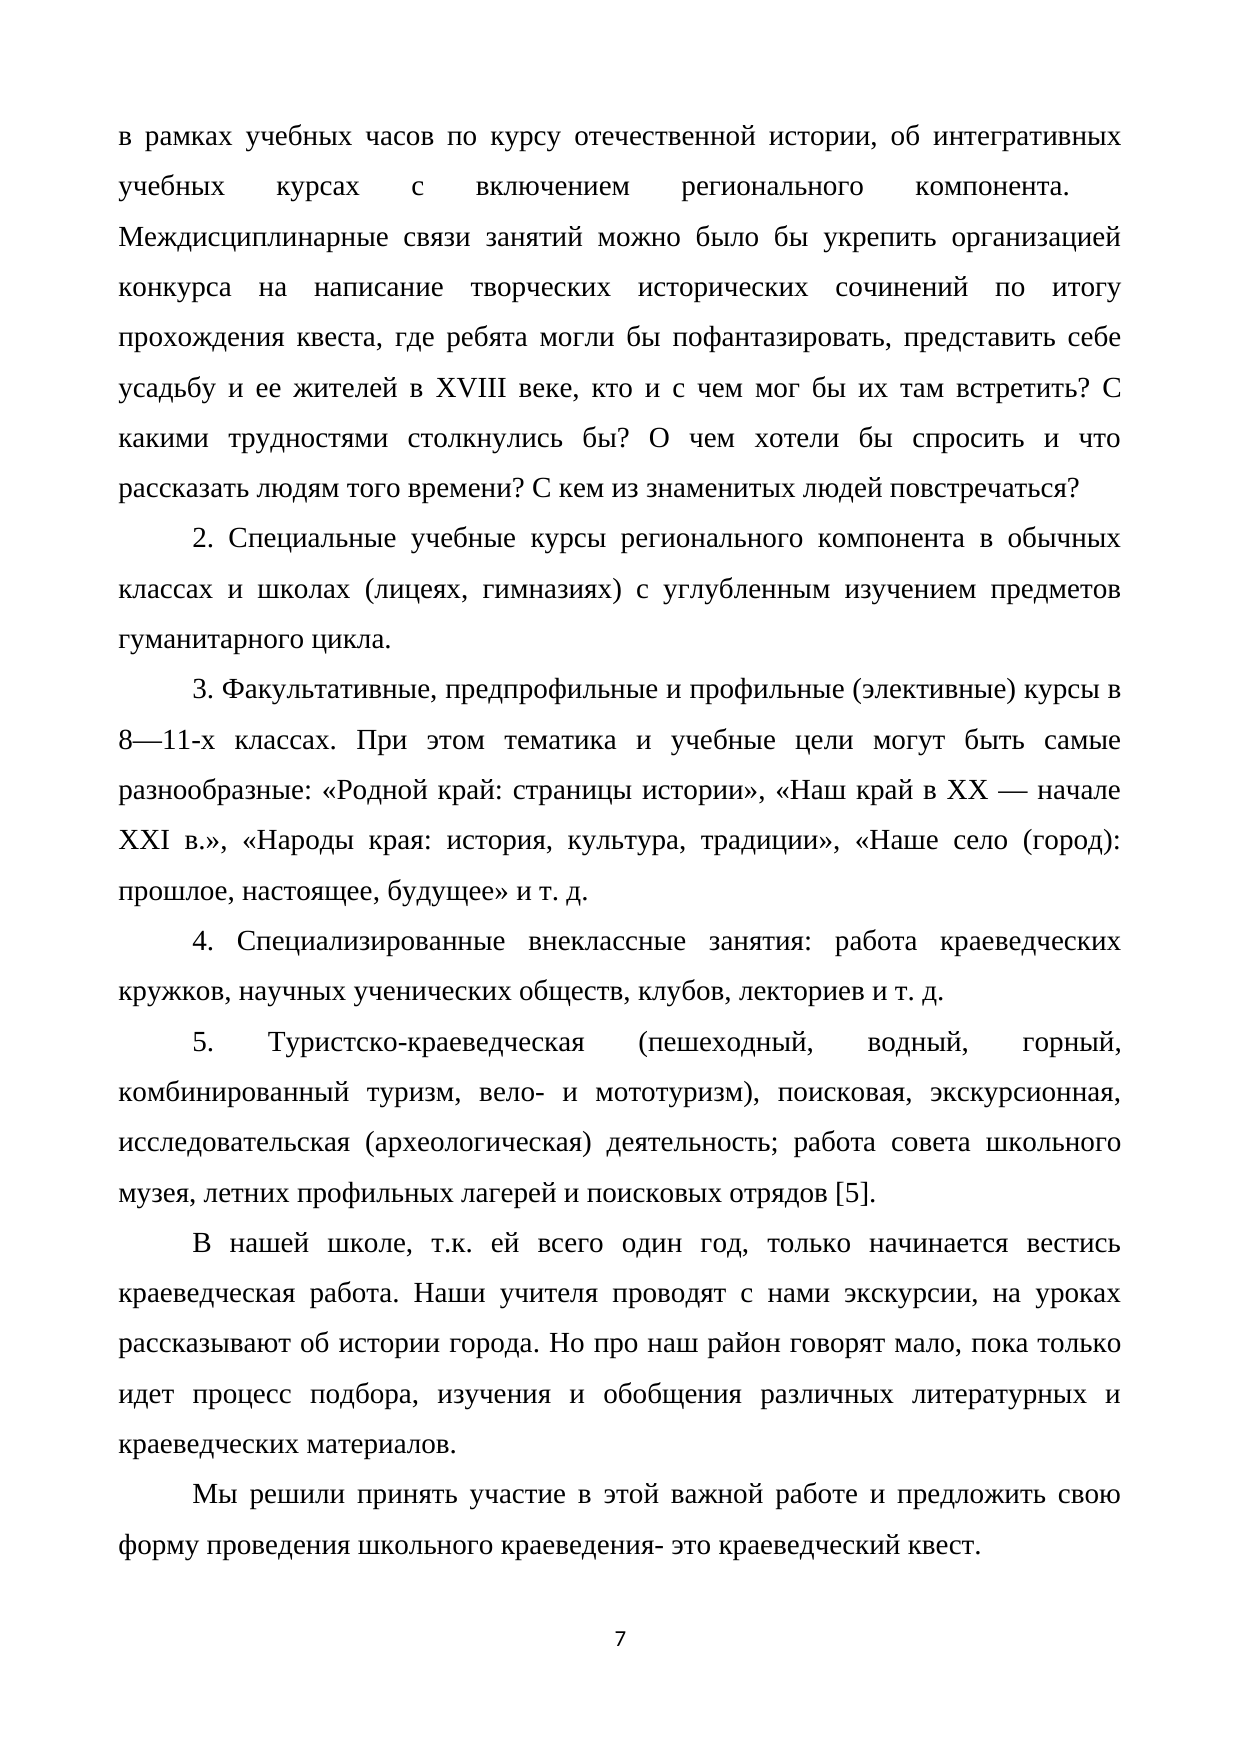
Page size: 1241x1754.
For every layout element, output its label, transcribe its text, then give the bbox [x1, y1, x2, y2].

text В нашей школе, т.к. ей всего один год, только начинается вестись краеведческая работа. Наши учителя проводят с нами экскурсии, на уроках рассказывают об истории города. Но про наш район говорят мало, пока только идет процесс подбора, изучения и обобщения различных литературных и краеведческих материалов. [118, 1225, 1122, 1460]
text 4. Специализированные внеклассные занятия: работа краеведческих кружков, научных ученических обществ, клубов, лекториев и т. д. [118, 923, 1122, 1007]
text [118, 118, 1122, 504]
text 5. Туристско-краеведческая (пешеходный, водный, горный, комбинированный туризм, вело- и мототуризм), поисковая, экскурсионная, исследовательская (археологическая) деятельность; работа совета школьного музея, летних профильных лагерей и поисковых отрядов [5]. [118, 1024, 1122, 1208]
text 3. Факультативные, предпрофильные и профильные (элективные) курсы в 8—11-х классах. При этом тематика и учебные цели могут быть самые разнообразные: «Родной край: страницы истории», «Наш край в XX — начале XXI в.», «Народы края: история, культура, традиции», «Наше село (город): прошлое, настоящее, будущее» и т. д. [118, 672, 1122, 906]
text Мы решили принять участие в этой важной работе и предложить свою форму проведения школьного краеведения- это краеведческий квест. [118, 1477, 1122, 1560]
text 2. Специальные учебные курсы регионального компонента в обычных классах и школах (лицеях, гимназиях) с углубленным изучением предметов гуманитарного цикла. [118, 521, 1122, 655]
